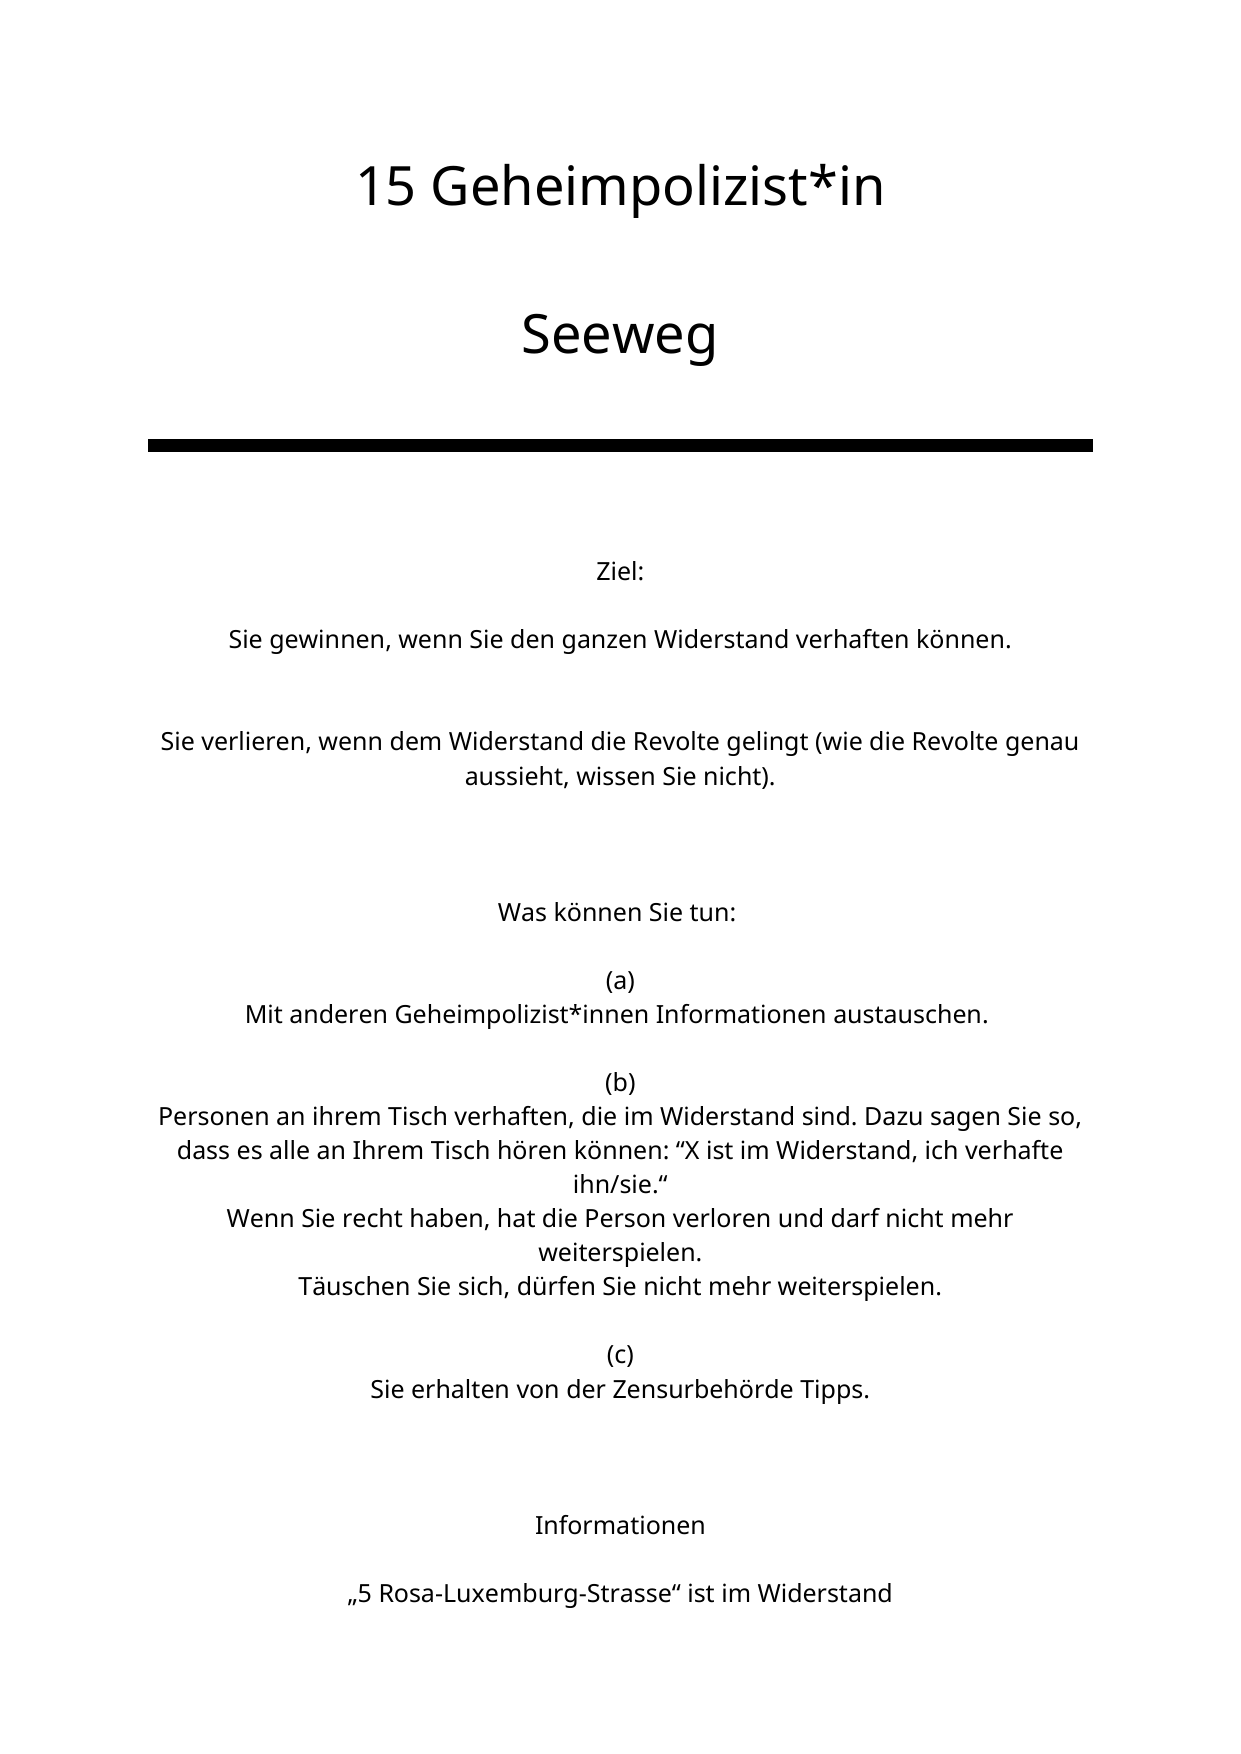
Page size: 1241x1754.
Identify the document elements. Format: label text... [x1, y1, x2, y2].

text Was können Sie tun: (a) Mit anderen Geheimpolizist*innen Informationen austauschen. (b) Personen an ihrem Tisch verhaften, die im Widerstand sind. Dazu sagen Sie so, dass es alle an Ihrem Tisch hören können: “X ist im Widerstand, ich verhafte ihn/sie.“ Wenn Sie recht haben, hat die Person verloren und darf nicht mehr weiterspielen. [148, 894, 1093, 1269]
text Ziel: [148, 554, 1093, 588]
text Sie gewinnen, wenn Sie den ganzen Widerstand verhaften können. [148, 622, 1093, 656]
text (c) Sie erhalten von der Zensurbehörde Tipps. [148, 1303, 1093, 1405]
text Informationen [148, 1507, 1093, 1542]
text Täuschen Sie sich, dürfen Sie nicht mehr weiterspielen. [148, 1269, 1093, 1303]
text „5 Rosa-Luxemburg-Strasse“ ist im Widerstand [148, 1576, 1093, 1610]
text Seeweg [148, 295, 1093, 369]
text 15 Geheimpolizist*in [148, 148, 1093, 221]
text Sie verlieren, wenn dem Widerstand die Revolte gelingt (wie die Revolte genau aussieht, wissen Sie nicht). [148, 724, 1093, 792]
